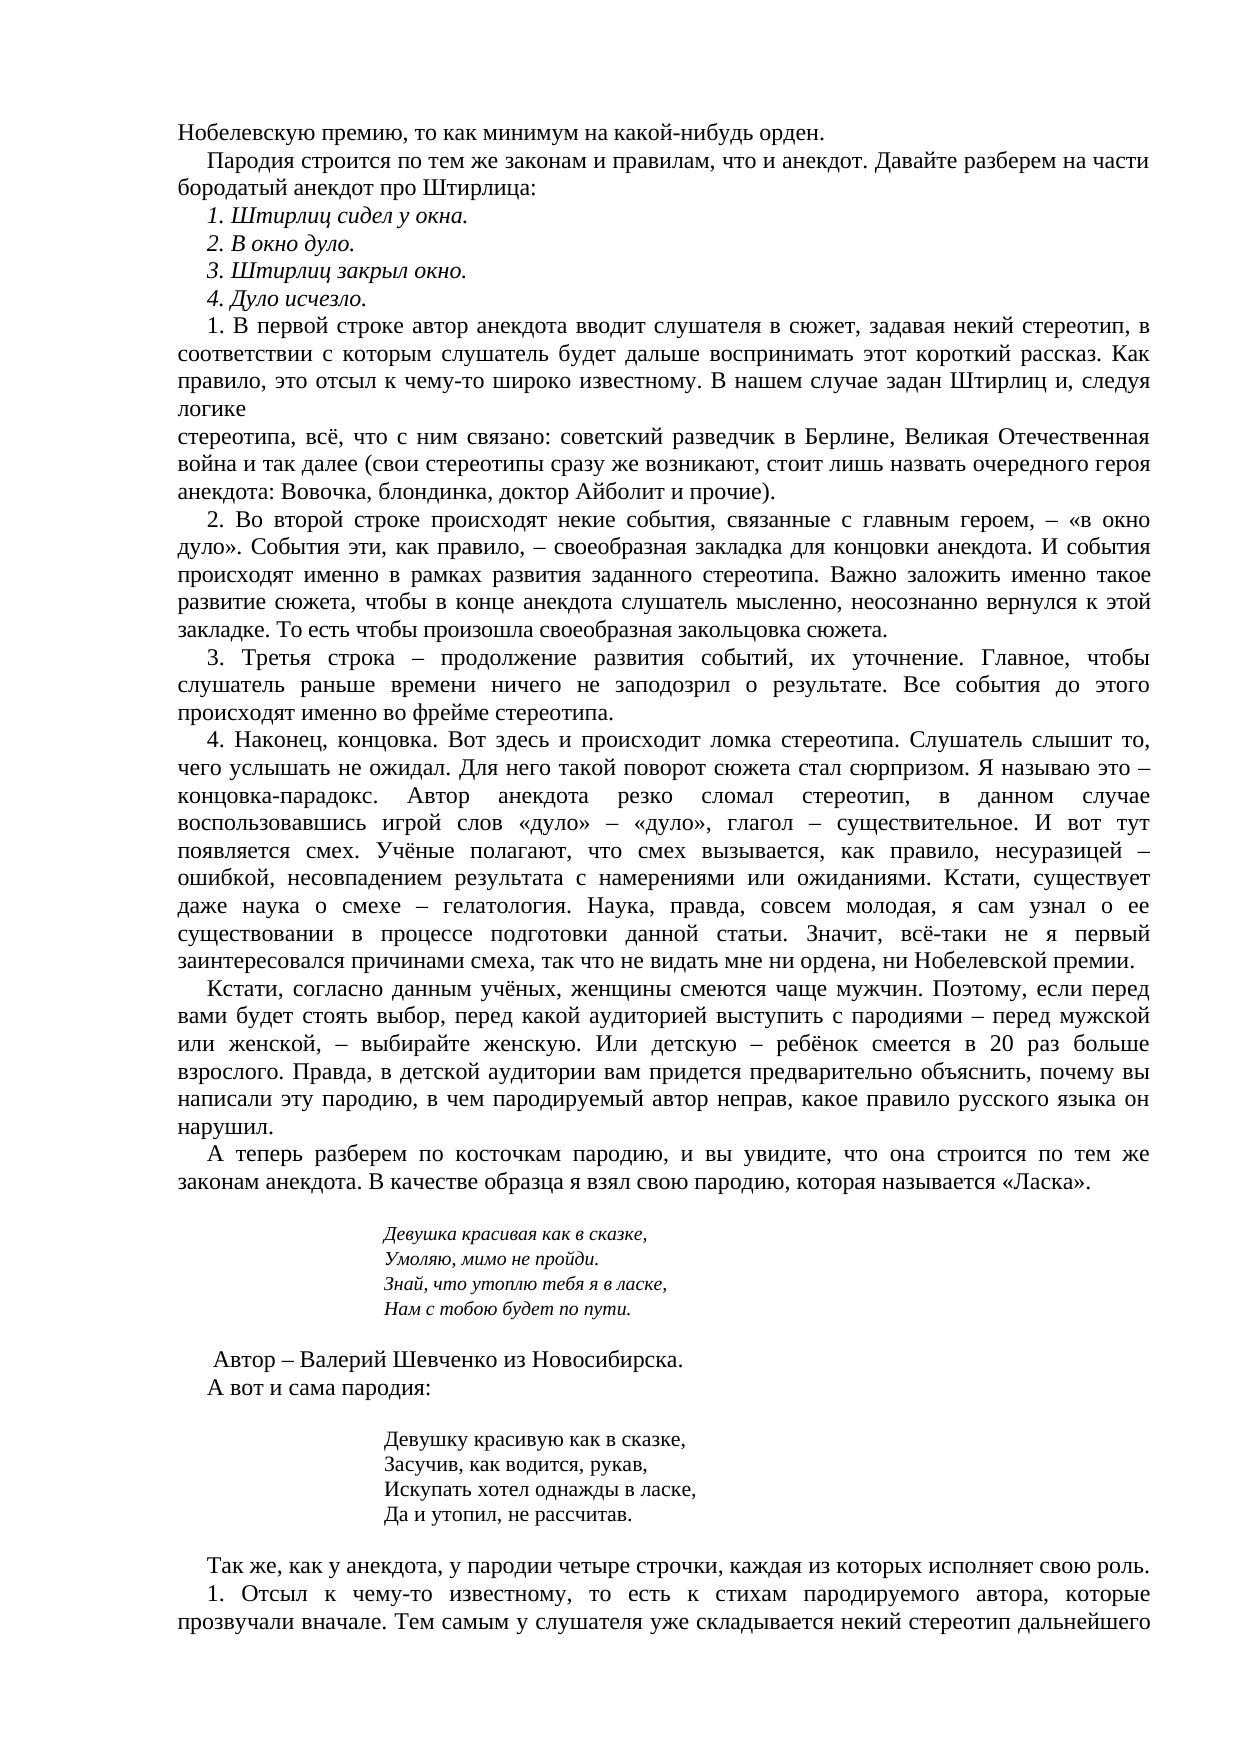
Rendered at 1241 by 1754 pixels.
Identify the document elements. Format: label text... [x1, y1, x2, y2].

text Искупать хотел однажды в ласке, [354, 1476, 1152, 1501]
text 1. В первой строке автор анекдота вводит слушателя в сюжет, задавая некий стереотип, в соответствии с которым слушатель будет дальше воспринимать этот короткий рассказ. Как правило, это отсыл к чему-то широко известному. В нашем случае задан Штирлиц и, следуя логике стереотипа, всё, что с ним связано: советский разведчик в Берлине, Великая Отечественная война и так далее (свои стереотипы сразу же возникают, стоит лишь назвать очередного героя анекдота: Вовочка, блондинка, доктор Айболит и прочие). [177, 311, 1152, 504]
text А вот и сама пародия: [177, 1373, 1152, 1400]
text 1. Штирлиц сидел у окна. [177, 201, 1152, 228]
text А теперь разберем по косточкам пародию, и вы увидите, что она строится по тем же законам анекдота. В качестве образца я взял свою пародию, которая называется «Ласка». [177, 1139, 1152, 1195]
text Так же, как у анекдота, у пародии четыре строчки, каждая из которых исполняет свою роль. [177, 1552, 1152, 1579]
text Девушку красивую как в сказке, [354, 1426, 1152, 1451]
text 2. Во второй строке происходят некие события, связанные с главным героем, – «в окно дуло». События эти, как правило, – своеобразная закладка для концовки анекдота. И события происходят именно в рамках развития заданного стереотипа. Важно заложить именно такое развитие сюжета, чтобы в конце анекдота слушатель мысленно, неосознанно вернулся к этой закладке. То есть чтобы произошла своеобразная закольцовка сюжета. [177, 504, 1152, 643]
text Кстати, согласно данным учёных, женщины смеются чаще мужчин. Поэтому, если перед вами будет стоять выбор, перед какой аудиторией выступить с пародиями – перед мужской или женской, – выбирайте женскую. Или детскую – ребёнок смеется в 20 раз больше взрослого. Правда, в детской аудитории вам придется предварительно объяснить, почему вы написали эту пародию, в чем пародируемый автор неправ, какое правило русского языка он нарушил. [177, 974, 1152, 1139]
text 3. Штирлиц закрыл окно. [177, 256, 1152, 284]
text 4. Наконец, концовка. Вот здесь и происходит ломка стереотипа. Слушатель слышит то, чего услышать не ожидал. Для него такой поворот сюжета стал сюрпризом. Я называю это – концовка-парадокс. Автор анекдота резко сломал стереотип, в данном случае воспользовавшись игрой слов «дуло» – «дуло», глагол – существительное. И вот тут появляется смех. Учёные полагают, что смех вызывается, как правило, несуразицей – ошибкой, несовпадением результата с намерениями или ожиданиями. Кстати, существует даже наука о смехе – гелатология. Наука, правда, совсем молодая, я сам узнал о ее существовании в процессе подготовки данной статьи. Значит, всё-таки не я первый заинтересовался причинами смеха, так что не видать мне ни ордена, ни Нобелевской премии. [177, 725, 1152, 974]
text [177, 1579, 1152, 1634]
text Пародия строится по тем же законам и правилам, что и анекдот. Давайте разберем на части бородатый анекдот про Штирлица: [177, 146, 1152, 201]
text Девушка красивая как в сказке, [354, 1220, 1152, 1245]
text Знай, что утоплю тебя я в ласке, [354, 1270, 1152, 1295]
text Нам с тобою будет по пути. [354, 1295, 1152, 1320]
text Автор – Валерий Шевченко из Новосибирска. [177, 1345, 1152, 1373]
text Да и утопил, не рассчитав. [354, 1501, 1152, 1526]
text 4. Дуло исчезло. [177, 284, 1152, 311]
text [177, 118, 1152, 146]
text 2. В окно дуло. [177, 228, 1152, 256]
text 3. Третья строка – продолжение развития событий, их уточнение. Главное, чтобы слушатель раньше времени ничего не заподозрил о результате. Все события до этого происходят именно во фрейме стереотипа. [177, 643, 1152, 725]
text Умоляю, мимо не пройди. [354, 1245, 1152, 1270]
text Засучив, как водится, рукав, [354, 1451, 1152, 1476]
